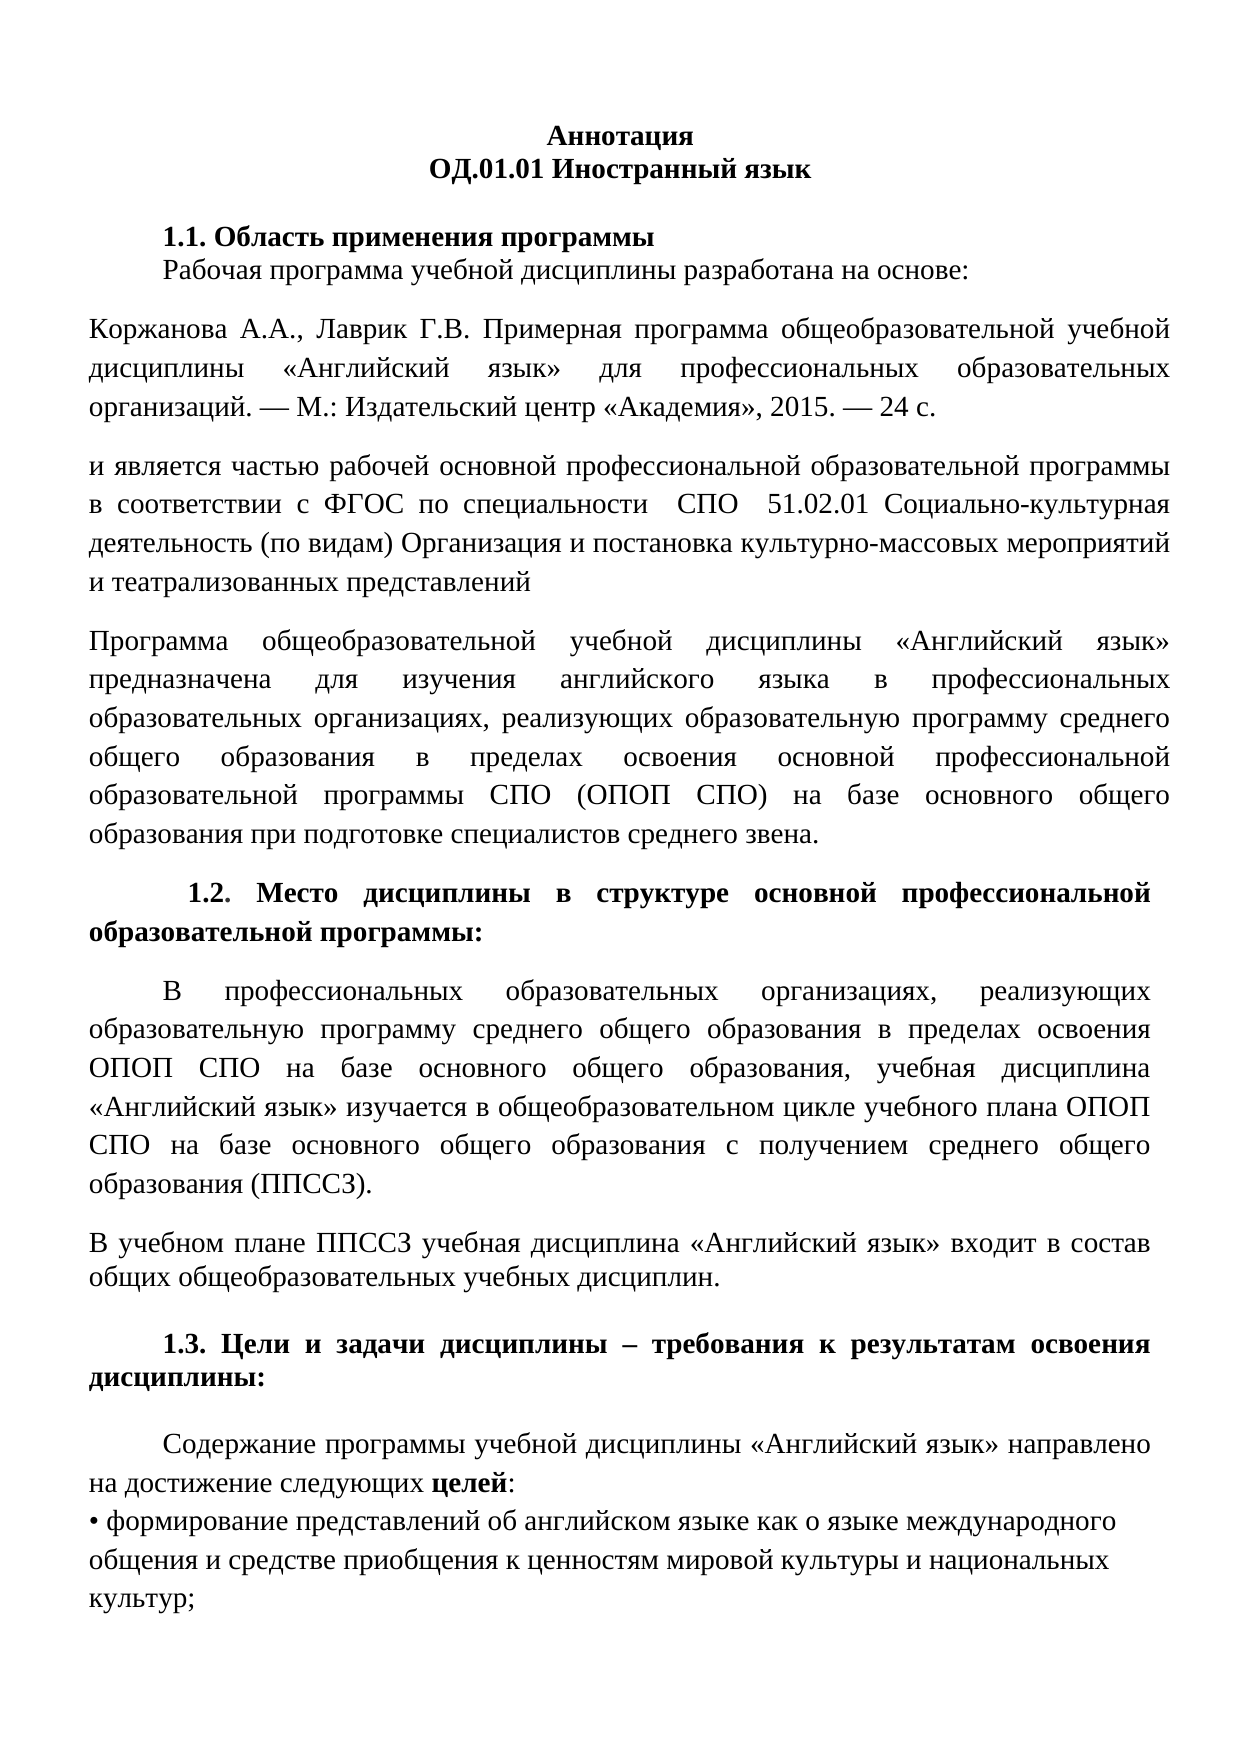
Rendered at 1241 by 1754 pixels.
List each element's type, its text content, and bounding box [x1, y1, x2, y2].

text общения и средстве приобщения к ценностям мировой культуры и национальных [89, 1542, 1152, 1576]
text культур; [89, 1581, 1152, 1614]
text Содержание программы учебной дисциплины «Английский язык» направлено на достижение следующих целей: [89, 1426, 1152, 1498]
text Коржанова А.А., Лаврик Г.В. Примерная программа общеобразовательной учебной дисциплины «Английский язык» для профессиональных образовательных организаций. — М.: Издательский центр «Академия», 2015. — 24 с. [89, 312, 1171, 422]
text В учебном плане ППССЗ учебная дисциплина «Английский язык» входит в состав общих общеобразовательных учебных дисциплин. [89, 1225, 1152, 1292]
text ОД.01.01 Иностранный язык [89, 152, 1152, 185]
text • формирование представлений об английском языке как о языке международного [89, 1503, 1152, 1537]
text 1.2. Место дисциплины в структуре основной профессиональной образовательной программы: [89, 875, 1152, 947]
text Рабочая программа учебной дисциплины разработана на основе: [89, 252, 1152, 286]
text Аннотация [89, 118, 1152, 152]
text 1.1. Область применения программы [89, 219, 1152, 252]
text и является частью рабочей основной профессиональной образовательной программы в соответствии с ФГОС по специальности СПО 51.02.01 Социально-культурная деятельность (по видам) Организация и постановка культурно-массовых мероприятий и театрализованных представлений [89, 448, 1171, 597]
text 1.3. Цели и задачи дисциплины – требования к результатам освоения дисциплины: [89, 1326, 1152, 1393]
text В профессиональных образовательных организациях, реализующих образовательную программу среднего общего образования в пределах освоения ОПОП СПО на базе основного общего образования, учебная дисциплина «Английский язык» изучается в общеобразовательном цикле учебного плана ОПОП СПО на базе основного общего образования с получением среднего общего образования (ППССЗ). [89, 973, 1152, 1199]
text Программа общеобразовательной учебной дисциплины «Английский язык» предназначена для изучения английского языка в профессиональных образовательных организациях, реализующих образовательную программу среднего общего образования в пределах освоения основной профессиональной образовательной программы СПО (ОПОП СПО) на базе основного общего образования при подготовке специалистов среднего звена. [89, 623, 1171, 849]
